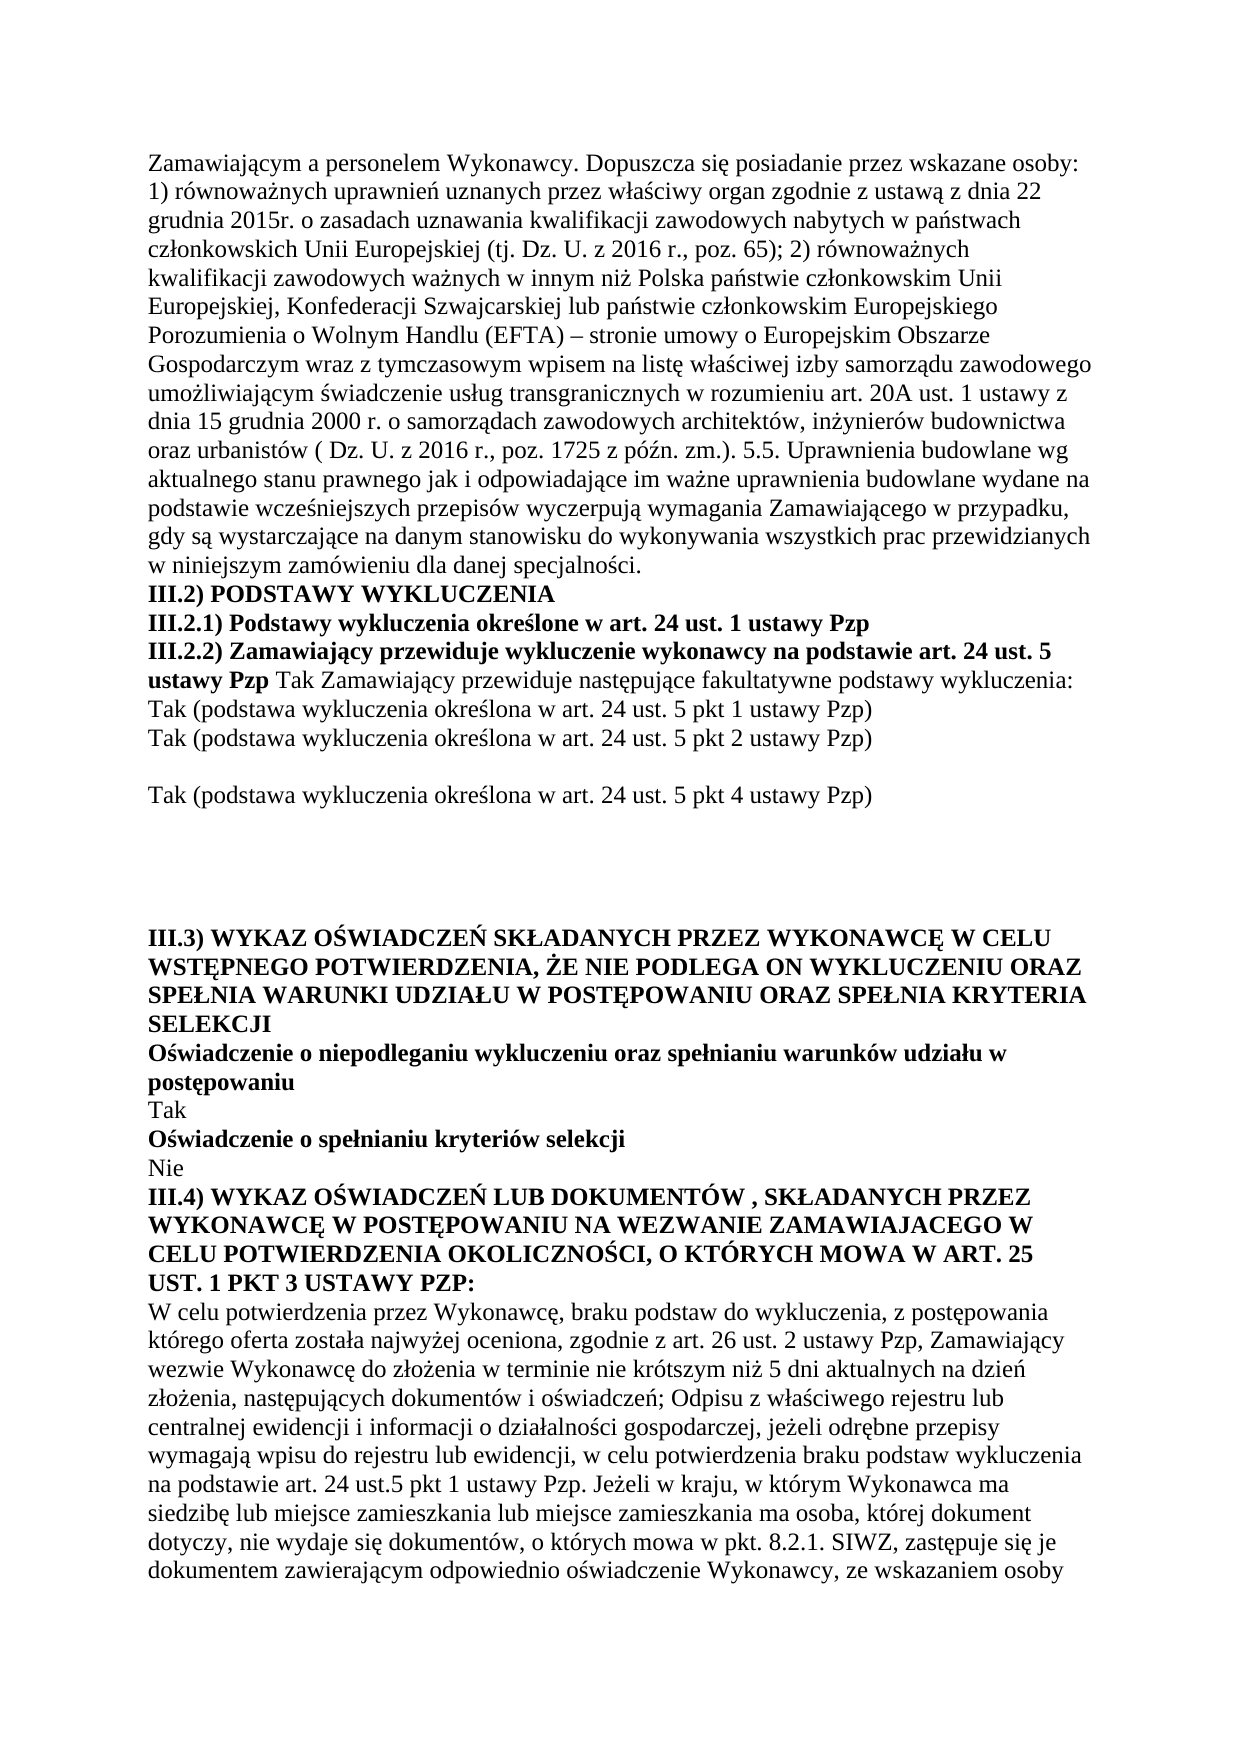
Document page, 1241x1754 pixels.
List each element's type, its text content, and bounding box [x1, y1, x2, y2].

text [148, 148, 1093, 579]
text Oświadczenie o niepodleganiu wykluczeniu oraz spełnianiu warunków udziału w postępowaniu Tak Oświadczenie o spełnianiu kryteriów selekcji Nie [148, 1038, 1093, 1182]
text III.4) WYKAZ OŚWIADCZEŃ LUB DOKUMENTÓW , SKŁADANYCH PRZEZ WYKONAWCĘ W POSTĘPOWANIU NA WEZWANIE ZAMAWIAJACEGO W CELU POTWIERDZENIA OKOLICZNOŚCI, O KTÓRYCH MOWA W ART. 25 UST. 1 PKT 3 USTAWY PZP: [148, 1182, 1093, 1297]
text III.2) PODSTAWY WYKLUCZENIA [148, 579, 1093, 608]
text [148, 1297, 1093, 1584]
text III.3) WYKAZ OŚWIADCZEŃ SKŁADANYCH PRZEZ WYKONAWCĘ W CELU WSTĘPNEGO POTWIERDZENIA, ŻE NIE PODLEGA ON WYKLUCZENIU ORAZ SPEŁNIA WARUNKI UDZIAŁU W POSTĘPOWANIU ORAZ SPEŁNIA KRYTERIA SELEKCJI [148, 923, 1093, 1038]
text III.2.1) Podstawy wykluczenia określone w art. 24 ust. 1 ustawy Pzp III.2.2) Zamawiający przewiduje wykluczenie wykonawcy na podstawie art. 24 ust. 5 ustawy Pzp Tak Zamawiający przewiduje następujące fakultatywne podstawy wykluczenia: Tak (podstawa wykluczenia określona w art. 24 ust. 5 pkt 1 ustawy Pzp) Tak (podstawa wykluczenia określona w art. 24 ust. 5 pkt 2 ustawy Pzp) Tak (podstawa wykluczenia określona w art. 24 ust. 5 pkt 4 ustawy Pzp) [148, 608, 1093, 923]
